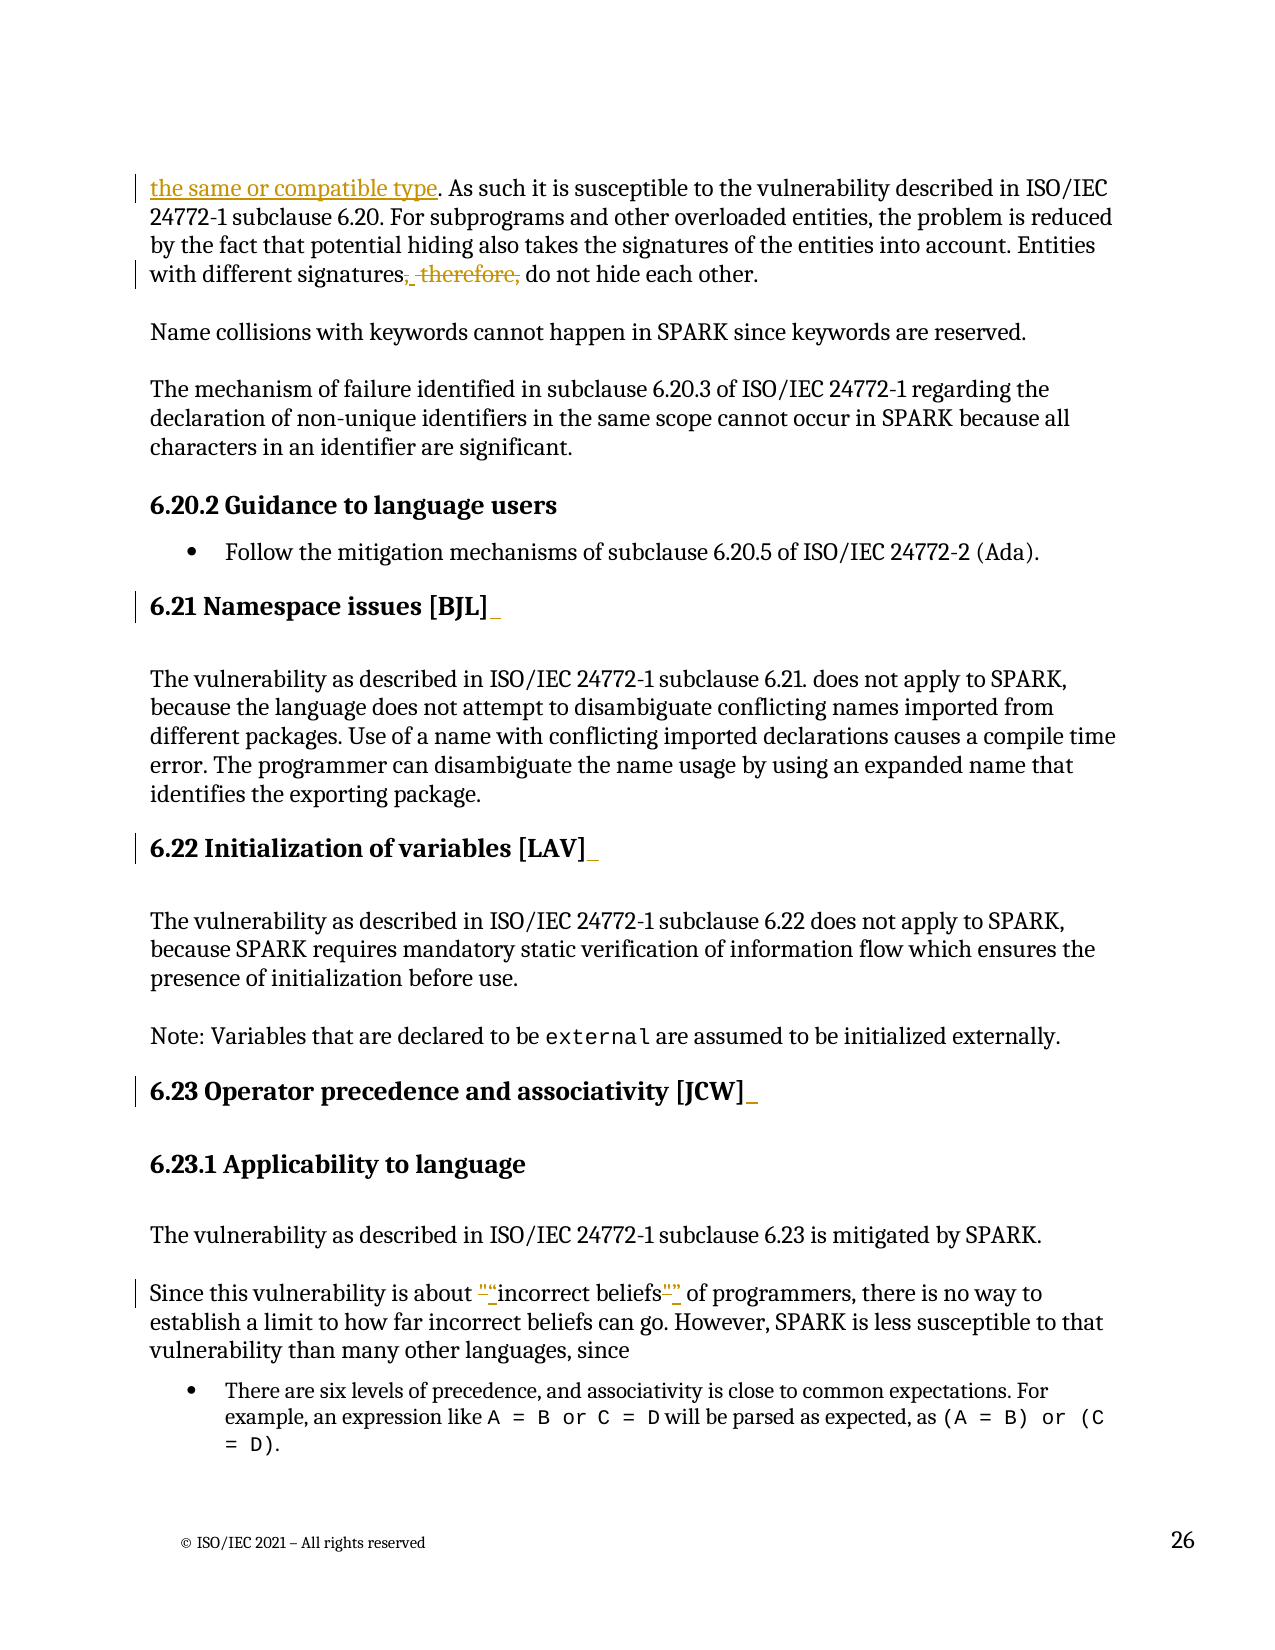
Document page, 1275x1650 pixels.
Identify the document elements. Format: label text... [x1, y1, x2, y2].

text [150, 174, 1125, 289]
text The vulnerability as described in ISO/IEC 24772-1 subclause 6.22 does not apply to SPARK, because SPARK requires mandatory static verification of information flow which ensures the presence of initialization before use. [150, 907, 1125, 993]
text Since this vulnerability is about incorrect beliefs of programmers, there is no way to establish a limit to how far incorrect beliefs can go. However, SPARK is less susceptible to that vulnerability than many other languages, since [150, 1279, 1125, 1365]
text Note: Variables that are declared to be external are assumed to be initialized externally. [150, 1022, 1125, 1051]
subtitle 6.23 Operator precedence and associativity [JCW] [150, 1076, 1125, 1107]
text The vulnerability as described in ISO/IEC 24772-1 subclause 6.21. does not apply to SPARK, because the language does not attempt to disambiguate conflicting names imported from different packages. Use of a name with conflicting imported declarations causes a compile time error. The programmer can disambiguate the name usage by using an expanded name that identifies the exporting package. [150, 664, 1125, 808]
text Name collisions with keywords cannot happen in SPARK since keywords are reserved. [150, 317, 1125, 346]
subtitle 6.22 Initialization of variables [LAV] [150, 833, 1125, 864]
list There are six levels of precedence, and associativity is close to common expectations. For example, an expression like A = B or C = D will be parsed as expected, as (A = B) or (C = D). [187, 1378, 1125, 1458]
list Follow the mitigation mechanisms of subclause 6.20.5 of ISO/IEC 24772-2 (Ada). [187, 538, 1125, 566]
subtitle 6.21 Namespace issues [BJL] [150, 591, 1125, 622]
subtitle 6.23.1 Applicability to language [150, 1149, 1125, 1180]
text The mechanism of failure identified in subclause 6.20.3 of ISO/IEC 24772-1 regarding the declaration of non-unique identifiers in the same scope cannot occur in SPARK because all characters in an identifier are significant. [150, 375, 1125, 461]
subtitle 6.20.2 Guidance to language users [150, 490, 1125, 521]
text The vulnerability as described in ISO/IEC 24772-1 subclause 6.23 is mitigated by SPARK. [150, 1221, 1125, 1250]
